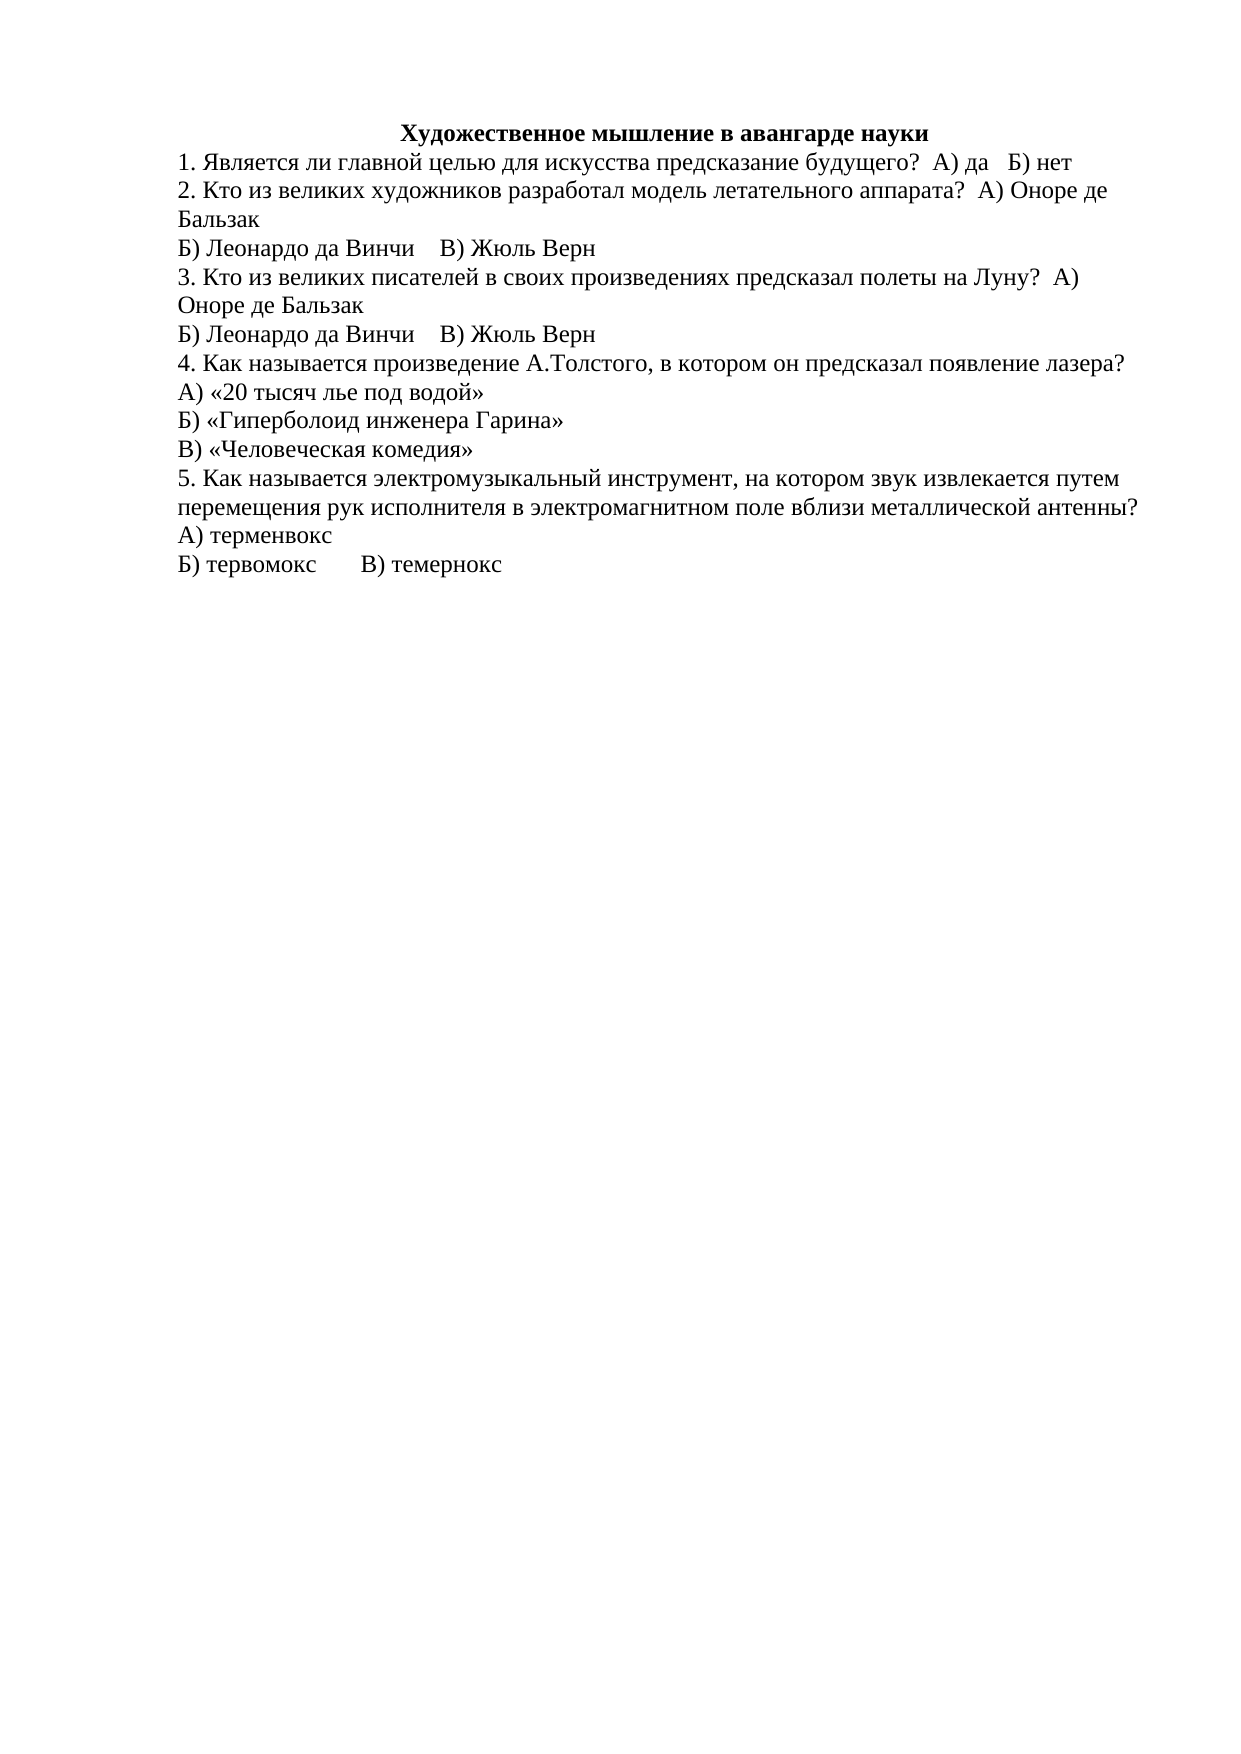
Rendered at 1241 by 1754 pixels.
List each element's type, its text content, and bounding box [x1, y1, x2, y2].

text 3. Кто из великих писателей в своих произведениях предсказал полеты на Луну? А) Оноре де Бальзак [177, 262, 1152, 319]
text 4. Как называется произведение А.Толстого, в котором он предсказал появление лазера? [177, 348, 1152, 377]
text А) «20 тысяч лье под водой» [177, 377, 1152, 406]
text 2. Кто из великих художников разработал модель летательного аппарата? А) Оноре де Бальзак [177, 176, 1152, 233]
text Б) «Гиперболоид инженера Гарина» [177, 406, 1152, 434]
text 5. Как называется электромузыкальный инструмент, на котором звук извлекается путем перемещения рук исполнителя в электромагнитном поле вблизи металлической антенны? А) терменвокс [177, 463, 1152, 549]
text Б) тервомокс В) темернокс [177, 549, 1152, 578]
text Художественное мышление в авангарде науки [177, 118, 1152, 147]
text Б) Леонардо да Винчи В) Жюль Верн [177, 233, 1152, 262]
text В) «Человеческая комедия» [177, 434, 1152, 463]
text Б) Леонардо да Винчи В) Жюль Верн [177, 319, 1152, 348]
text 1. Является ли главной целью для искусства предсказание будущего? А) да Б) нет [177, 147, 1152, 176]
